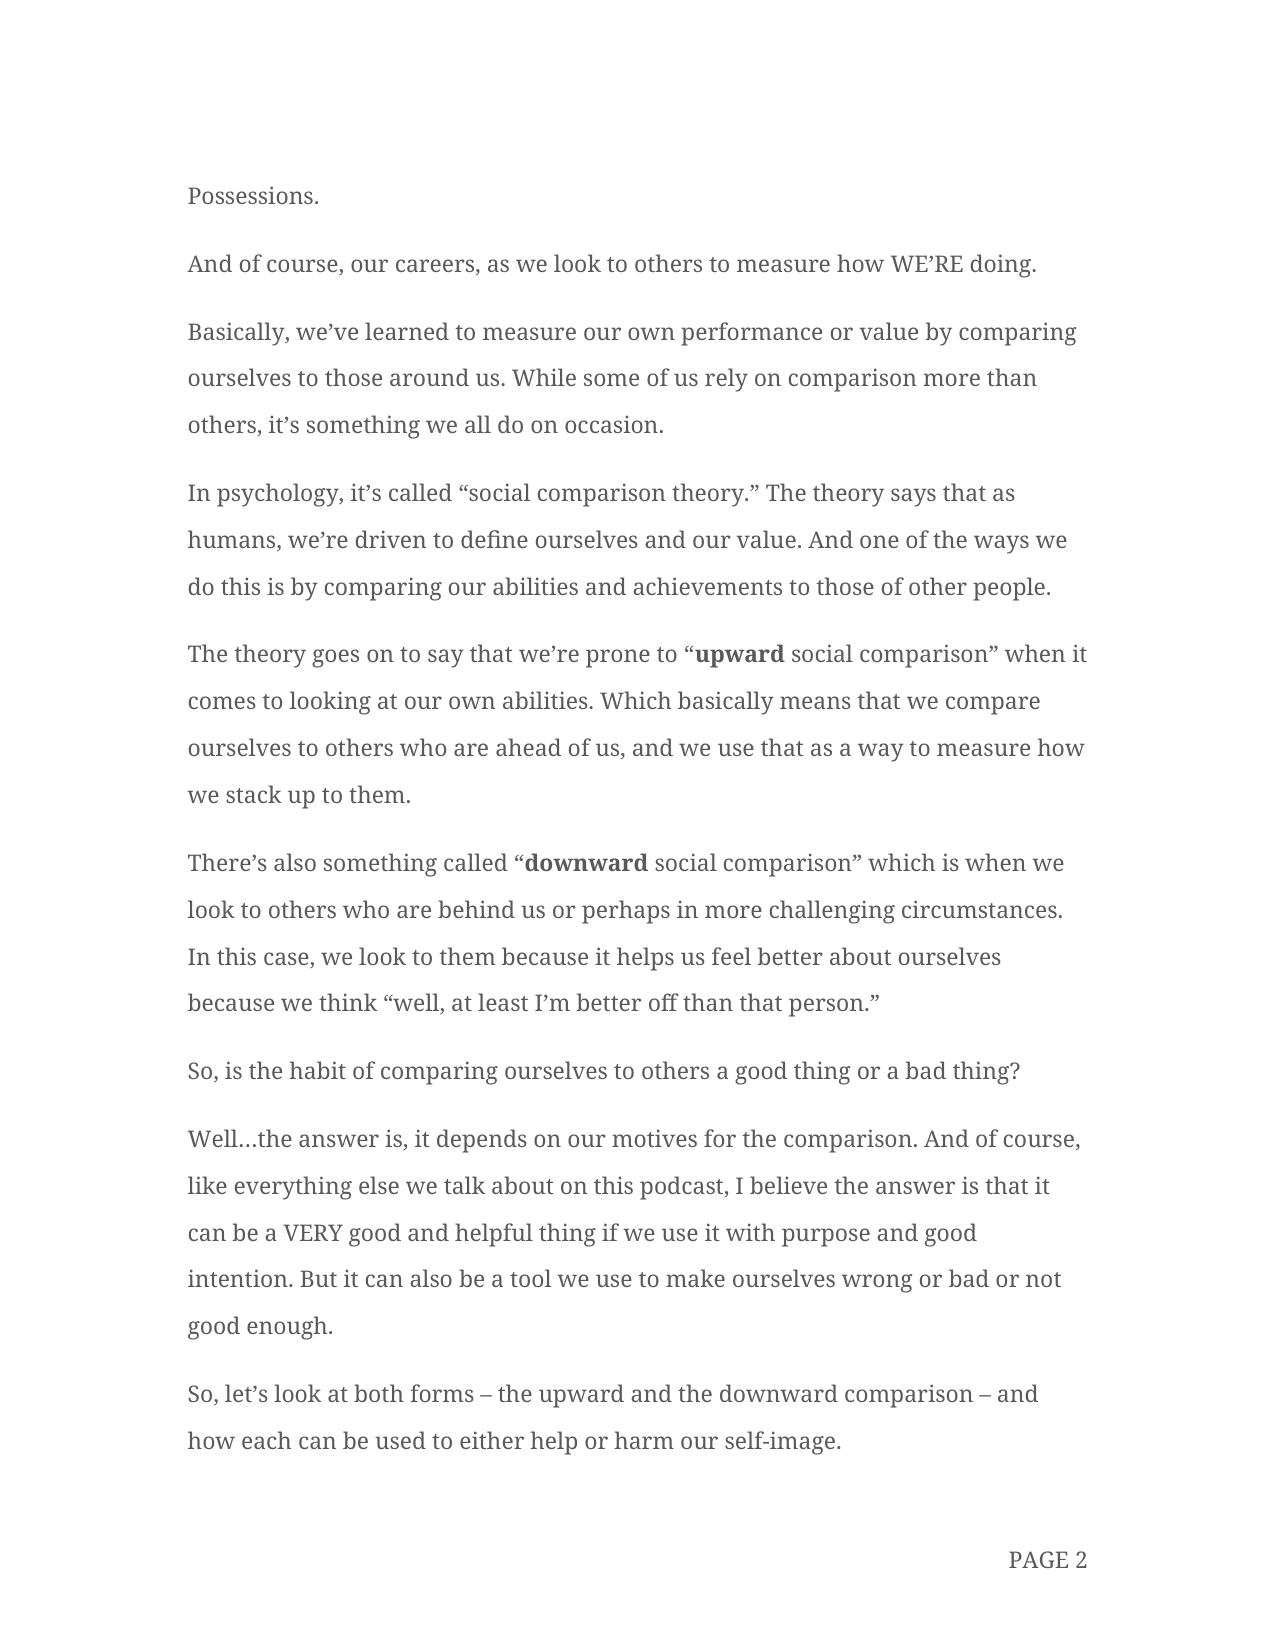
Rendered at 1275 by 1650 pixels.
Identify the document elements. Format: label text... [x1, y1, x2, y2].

text Possessions. [187, 180, 1087, 211]
text There’s also something called “downward social comparison” which is when we look to others who are behind us or perhaps in more challenging circumstances. In this case, we look to them because it helps us feel better about ourselves because we think “well, at least I’m better off than that person.” [187, 847, 1087, 1018]
text And of course, our careers, as we look to others to measure how WE’RE doing. [187, 248, 1087, 279]
text In psychology, it’s called “social comparison theory.” The theory says that as humans, we’re driven to define ourselves and our value. And one of the ways we do this is by comparing our abilities and achievements to those of other people. [187, 477, 1087, 602]
text The theory goes on to say that we’re prone to “upward social comparison” when it comes to looking at our own abilities. Which basically means that we compare ourselves to others who are ahead of us, and we use that as a way to measure how we stack up to them. [187, 638, 1087, 810]
text So, is the habit of comparing ourselves to others a good thing or a bad thing? [187, 1055, 1087, 1086]
text Basically, we’ve learned to measure our own performance or value by comparing ourselves to those around us. While some of us rely on comparison more than others, it’s something we all do on occasion. [187, 315, 1087, 440]
text Well…the answer is, it depends on our motives for the comparison. And of course, like everything else we talk about on this podcast, I believe the answer is that it can be a VERY good and helpful thing if we use it with purpose and good intention. But it can also be a tool we use to make ourselves wrong or bad or not good enough. [187, 1123, 1087, 1341]
text So, let’s look at both forms – the upward and the downward comparison – and how each can be used to either help or harm our self-image. [187, 1378, 1087, 1456]
